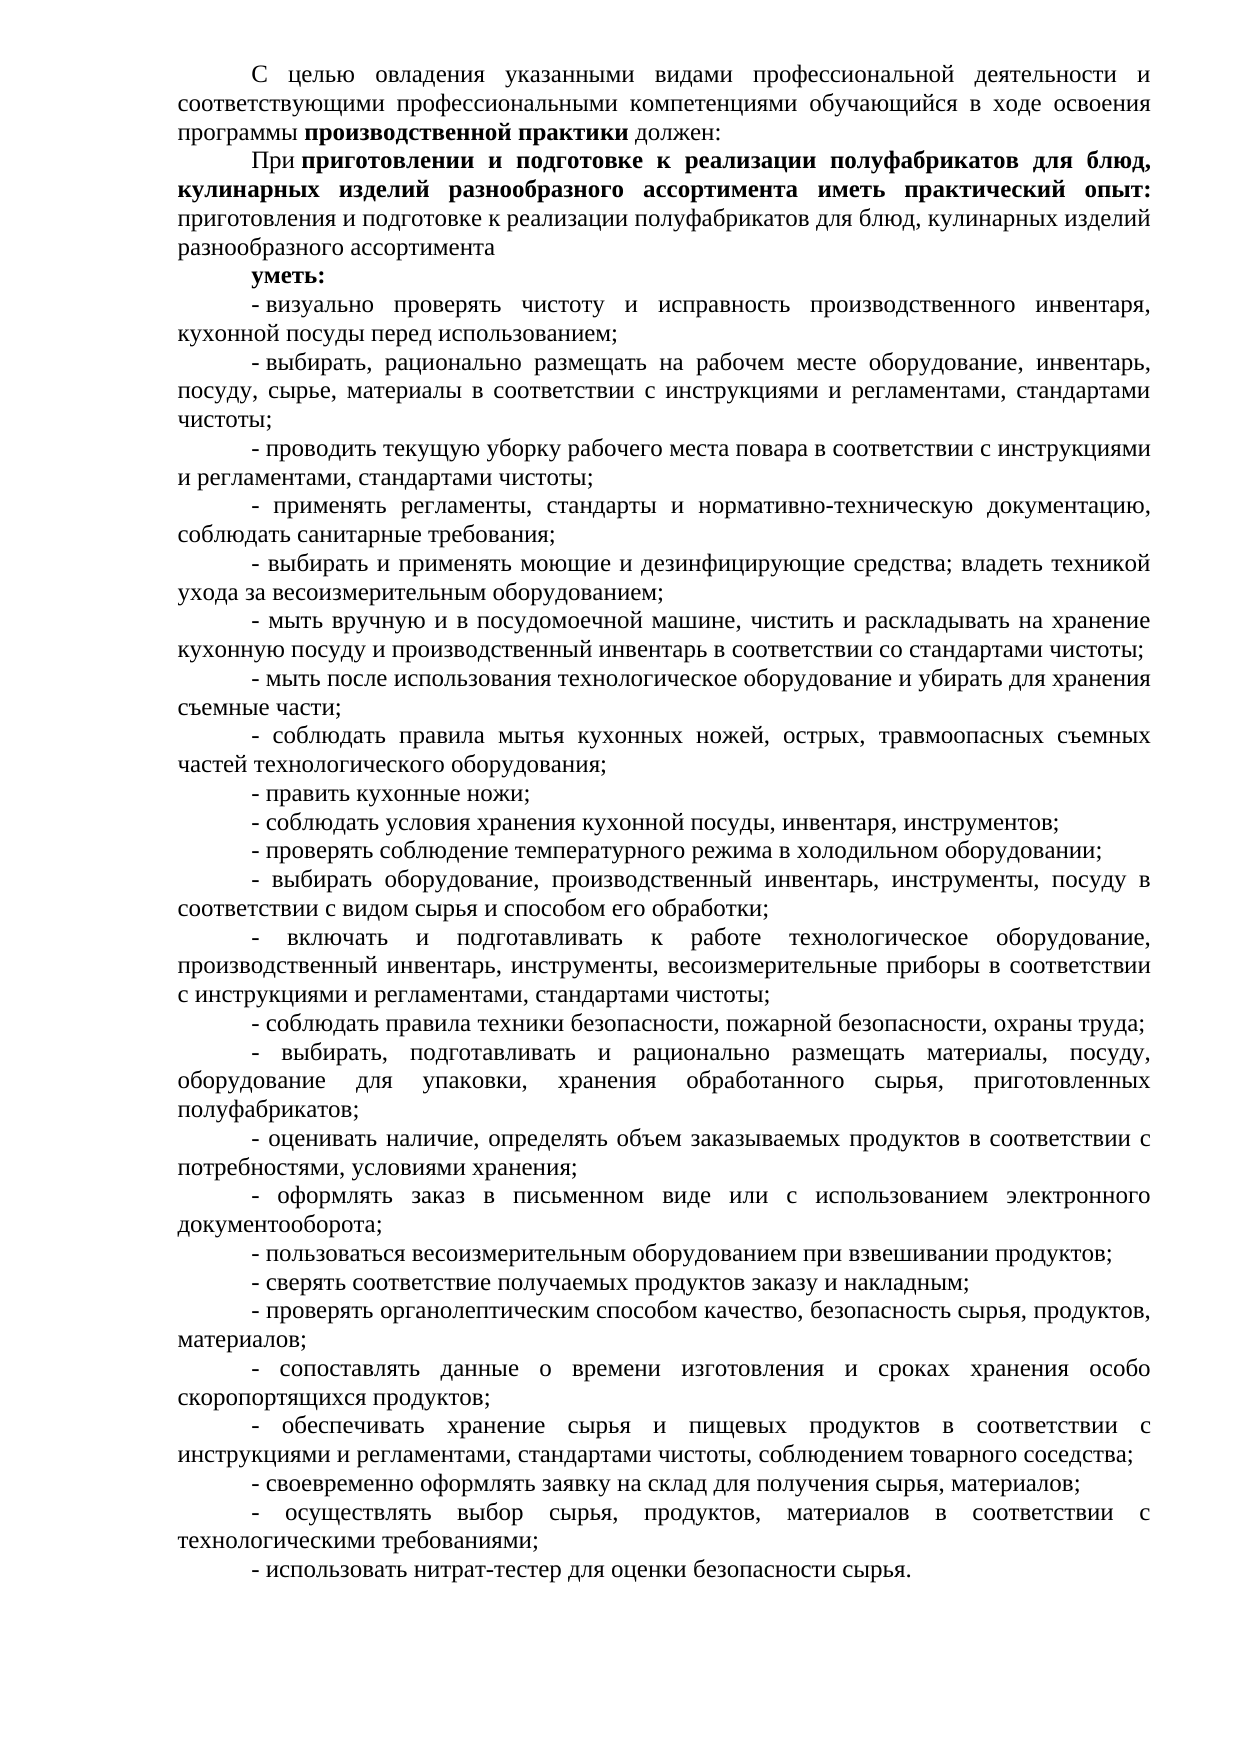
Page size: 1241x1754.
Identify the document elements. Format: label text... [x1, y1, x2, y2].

text - соблюдать условия хранения кухонной посуды, инвентаря, инструментов; [177, 807, 1152, 835]
text - выбирать оборудование, производственный инвентарь, инструменты, посуду в соответствии с видом сырья и способом его обработки; [177, 864, 1152, 922]
text - соблюдать правила техники безопасности, пожарной безопасности, охраны труда; [177, 1008, 1152, 1037]
text - мыть вручную и в посудомоечной машине, чистить и раскладывать на хранение кухонную посуду и производственный инвентарь в соответствии со стандартами чистоты; [177, 605, 1152, 663]
text - оформлять заказ в письменном виде или с использованием электронного документооборота; [177, 1180, 1152, 1238]
text - соблюдать правила мытья кухонных ножей, острых, травмоопасных съемных частей технологического оборудования; [177, 720, 1152, 778]
text - пользоваться весоизмерительным оборудованием при взвешивании продуктов; [177, 1238, 1152, 1267]
text - включать и подготавливать к работе технологическое оборудование, производственный инвентарь, инструменты, весоизмерительные приборы в соответствии с инструкциями и регламентами, стандартами чистоты; [177, 922, 1152, 1008]
text - применять регламенты, стандарты и нормативно-техническую документацию, соблюдать санитарные требования; [177, 490, 1152, 548]
text - выбирать, подготавливать и рационально размещать материалы, посуду, оборудование для упаковки, хранения обработанного сырья, приготовленных полуфабрикатов; [177, 1037, 1152, 1123]
text - осуществлять выбор сырья, продуктов, материалов в соответствии с технологическими требованиями; [177, 1497, 1152, 1554]
text - мыть после использования технологическое оборудование и убирать для хранения съемные части; [177, 663, 1152, 720]
text - проводить текущую уборку рабочего места повара в соответствии с инструкциями и регламентами, стандартами чистоты; [177, 433, 1152, 490]
text - обеспечивать хранение сырья и пищевых продуктов в соответствии с инструкциями и регламентами, стандартами чистоты, соблюдением товарного соседства; [177, 1410, 1152, 1468]
text - выбирать, рационально размещать на рабочем месте оборудование, инвентарь, посуду, сырье, материалы в соответствии с инструкциями и регламентами, стандартами чистоты; [177, 347, 1152, 433]
text - использовать нитрат-тестер для оценки безопасности сырья. [177, 1554, 1152, 1583]
text - выбирать и применять моющие и дезинфицирующие средства; владеть техникой ухода за весоизмерительным оборудованием; [177, 548, 1152, 605]
text уметь: [177, 260, 1152, 289]
text С целью овладения указанными видами профессиональной деятельности и соответствующими профессиональными компетенциями обучающийся в ходе освоения программы производственной практики должен: [177, 59, 1152, 145]
text - визуально проверять чистоту и исправность производственного инвентаря, кухонной посуды перед использованием; [177, 289, 1152, 347]
text - оценивать наличие, определять объем заказываемых продуктов в соответствии с потребностями, условиями хранения; [177, 1123, 1152, 1180]
text При приготовлении и подготовке к реализации полуфабрикатов для блюд, кулинарных изделий разнообразного ассортимента иметь практический опыт: приготовления и подготовке к реализации полуфабрикатов для блюд, кулинарных изделий разнообразного ассортимента [177, 145, 1152, 260]
text - сверять соответствие получаемых продуктов заказу и накладным; [177, 1267, 1152, 1295]
text - сопоставлять данные о времени изготовления и сроках хранения особо скоропортящихся продуктов; [177, 1353, 1152, 1410]
text - своевременно оформлять заявку на склад для получения сырья, материалов; [177, 1468, 1152, 1497]
text - проверять соблюдение температурного режима в холодильном оборудовании; [177, 835, 1152, 864]
text - править кухонные ножи; [177, 778, 1152, 807]
text - проверять органолептическим способом качество, безопасность сырья, продуктов, материалов; [177, 1295, 1152, 1353]
